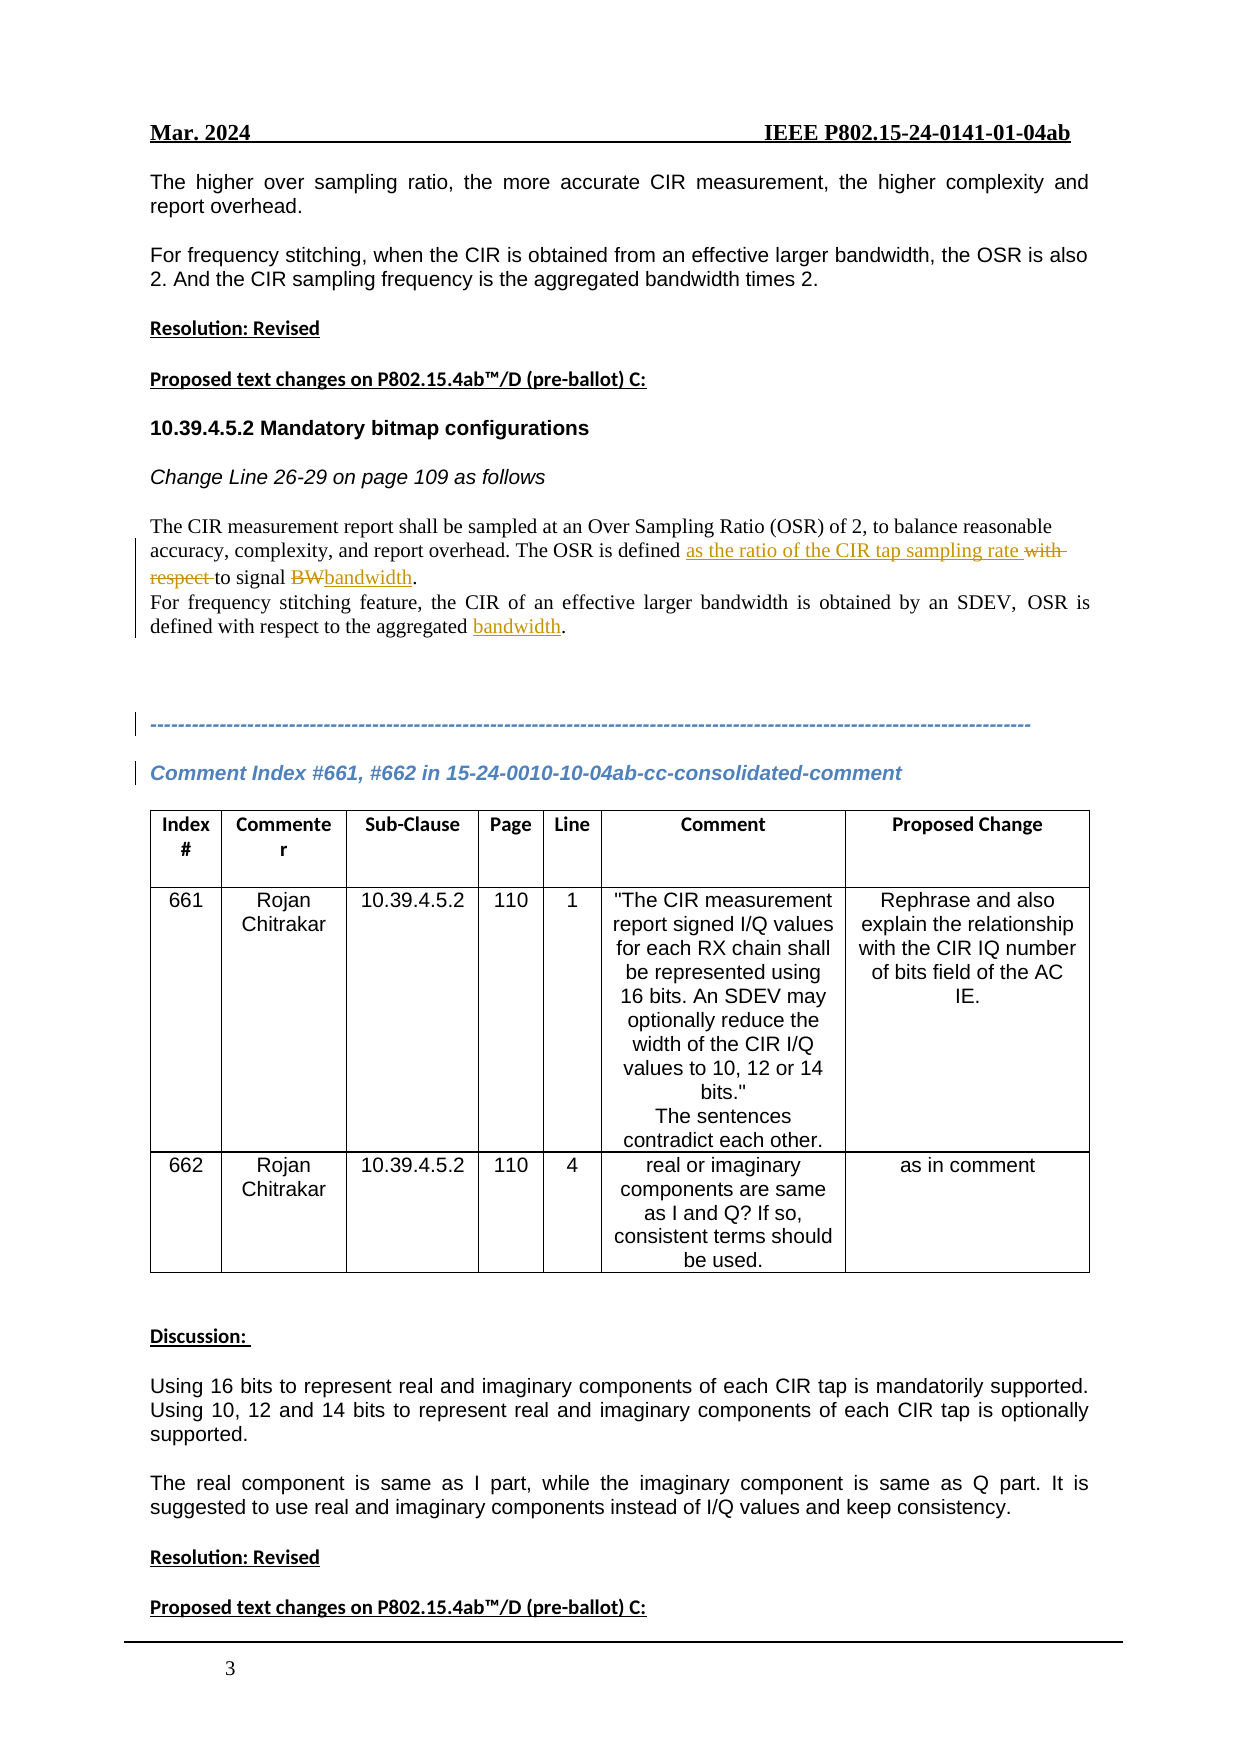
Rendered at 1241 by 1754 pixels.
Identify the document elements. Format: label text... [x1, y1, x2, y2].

table_header Page [479, 811, 543, 887]
table_header Proposed Change [846, 811, 1089, 887]
table_cell 10.39.4.5.2 [347, 888, 478, 1151]
text Resolution: Revised [150, 1544, 1090, 1569]
table_cell Rojan Chitrakar [222, 888, 346, 1151]
table_cell 1 [544, 888, 601, 1151]
text Proposed text changes on P802.15.4ab™/D (pre-ballot) C: [150, 366, 1090, 391]
text Comment Index #661, #662 in 15-24-0010-10-04ab-cc-consolidated-comment [150, 761, 1090, 785]
text Discussion: [150, 1324, 1090, 1349]
text Change Line 26-29 on page 109 as follows [150, 465, 1090, 489]
table_header Line [544, 811, 601, 887]
table_header Comment [602, 811, 845, 887]
text ------------------------------------------------------------------------------------------------------------------------------- [150, 712, 1090, 736]
text 10.39.4.5.2 Mandatory bitmap configurations [150, 416, 1090, 440]
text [150, 169, 1090, 217]
table_cell 4 [544, 1153, 601, 1272]
table_cell 662 [151, 1153, 221, 1272]
table_cell as in comment [846, 1153, 1089, 1272]
text The CIR measurement report shall be sampled at an Over Sampling Ratio (OSR) of 2, to balance reasonable accuracy, complexity, and report overhead. The OSR is defined to signal . [150, 514, 1090, 590]
table_cell 10.39.4.5.2 [347, 1153, 478, 1272]
table_header Commenter [222, 811, 346, 887]
table_header Sub-Clause [347, 811, 478, 887]
text Resolution: Revised [150, 315, 1090, 341]
text Proposed text changes on P802.15.4ab™/D (pre-ballot) C: [150, 1594, 1090, 1620]
table_cell Rephrase and also explain the relationship with the CIR IQ number of bits field of the AC IE. [846, 888, 1089, 1151]
text For frequency stitching, when the CIR is obtained from an effective larger bandwidth, the OSR is also 2. And the CIR sampling frequency is the aggregated bandwidth times 2. [150, 242, 1090, 290]
text Using 16 bits to represent real and imaginary components of each CIR tap is mandatorily supported. Using 10, 12 and 14 bits to represent real and imaginary components of each CIR tap is optionally supported. [150, 1374, 1090, 1446]
table_cell Rojan Chitrakar [222, 1153, 346, 1272]
table_header Index # [151, 811, 221, 887]
text For frequency stitching feature, the CIR of an effective larger bandwidth is obtained by an SDEV, OSR isdefined with respect to the aggregated . [150, 590, 1090, 638]
table_cell 110 [479, 1153, 543, 1272]
text The real component is same as I part, while the imaginary component is same as Q part. It is suggested to use real and imaginary components instead of I/Q values and keep consistency. [150, 1471, 1090, 1519]
table_cell 661 [151, 888, 221, 1151]
table_cell real or imaginary components are same as I and Q? If so, consistent terms should be used. [602, 1153, 845, 1272]
table_cell "The CIR measurement report signed I/Q values for each RX chain shall be represented using 16 bits. An SDEV may optionally reduce the width of the CIR I/Q values to 10, 12 or 14 bits." The sentences contradict each other. [602, 888, 845, 1151]
table_cell 110 [479, 888, 543, 1151]
